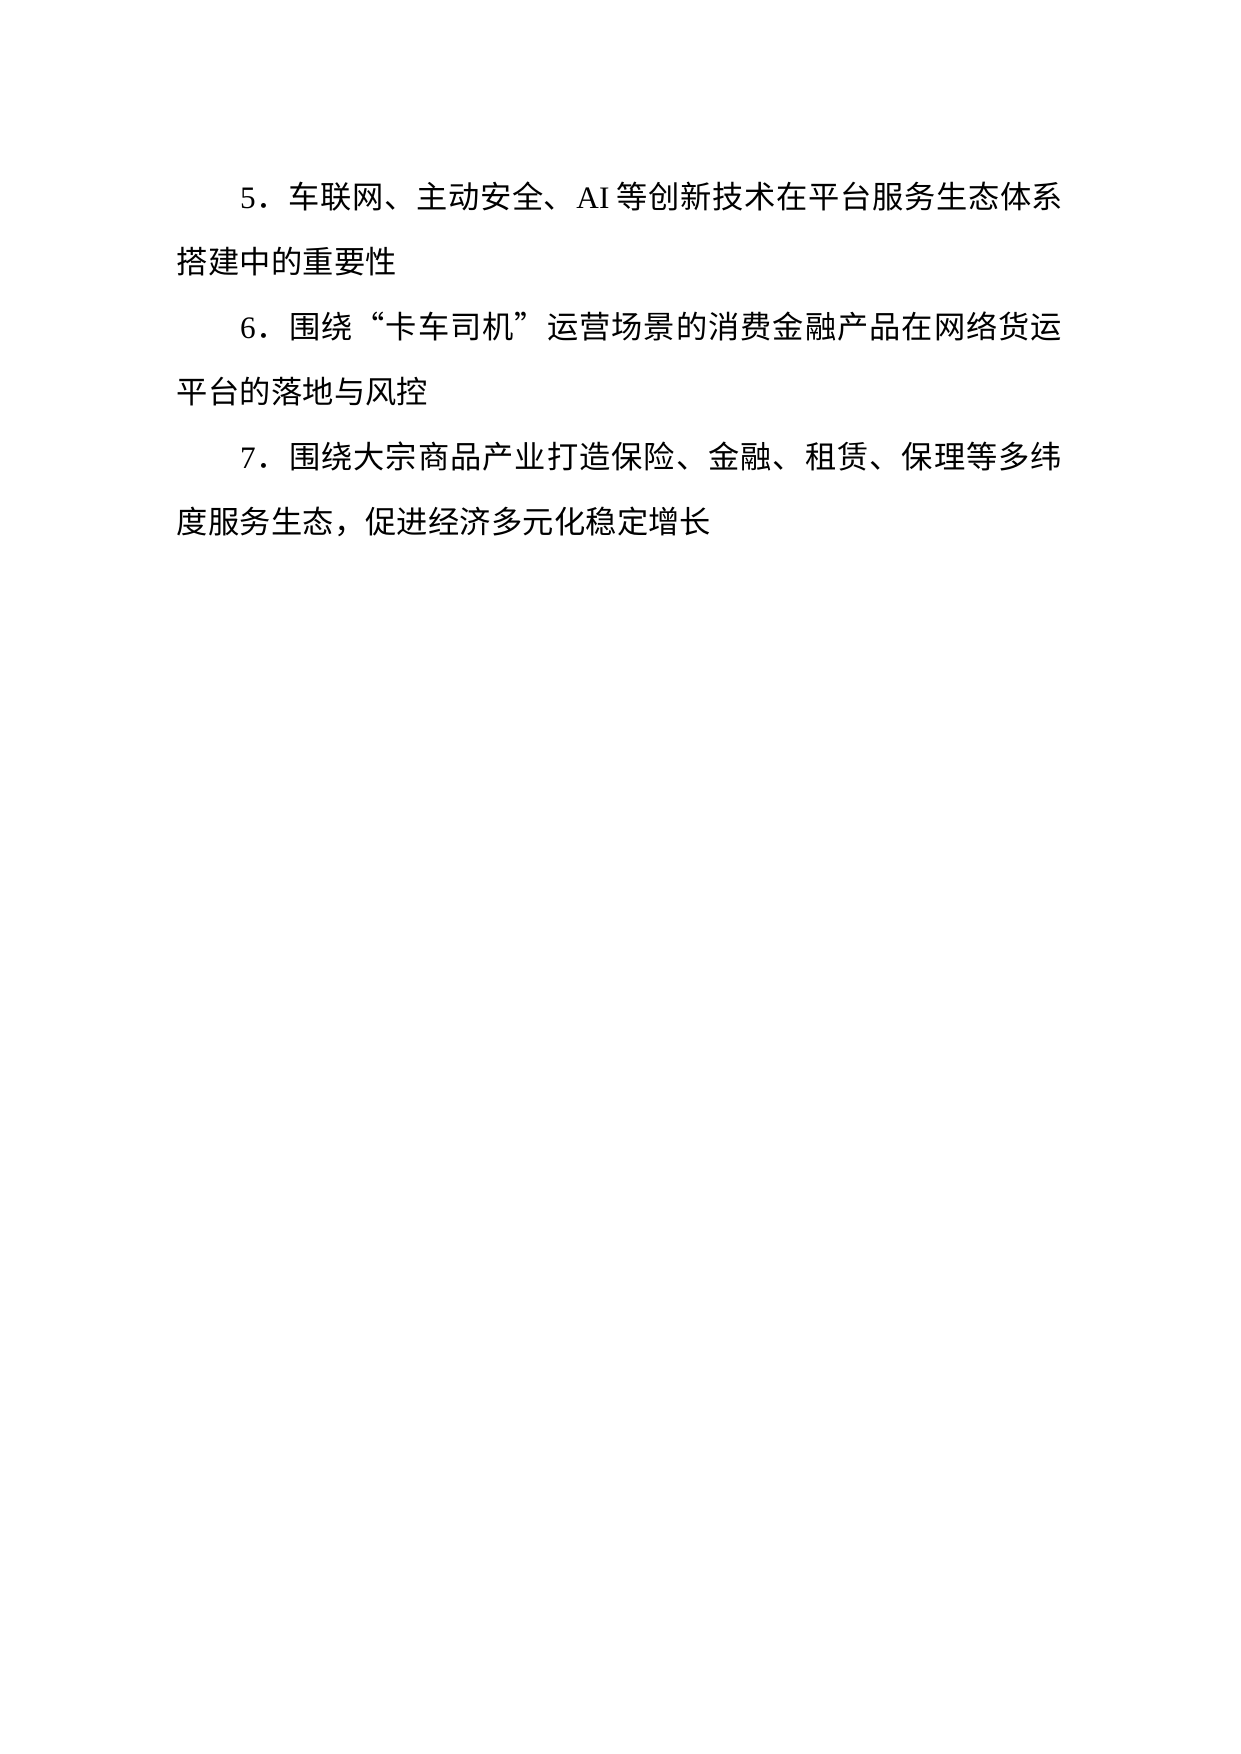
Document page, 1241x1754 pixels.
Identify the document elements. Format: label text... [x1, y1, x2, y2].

text 6．围绕“卡车司机”运营场景的消费金融产品在网络货运平台的落地与风控 [177, 292, 1064, 422]
text 7．围绕大宗商品产业打造保险、金融、租赁、保理等多纬度服务生态，促进经济多元化稳定增长 [177, 422, 1064, 552]
text 5．车联网、主动安全、AI等创新技术在平台服务生态体系搭建中的重要性 [177, 162, 1064, 292]
